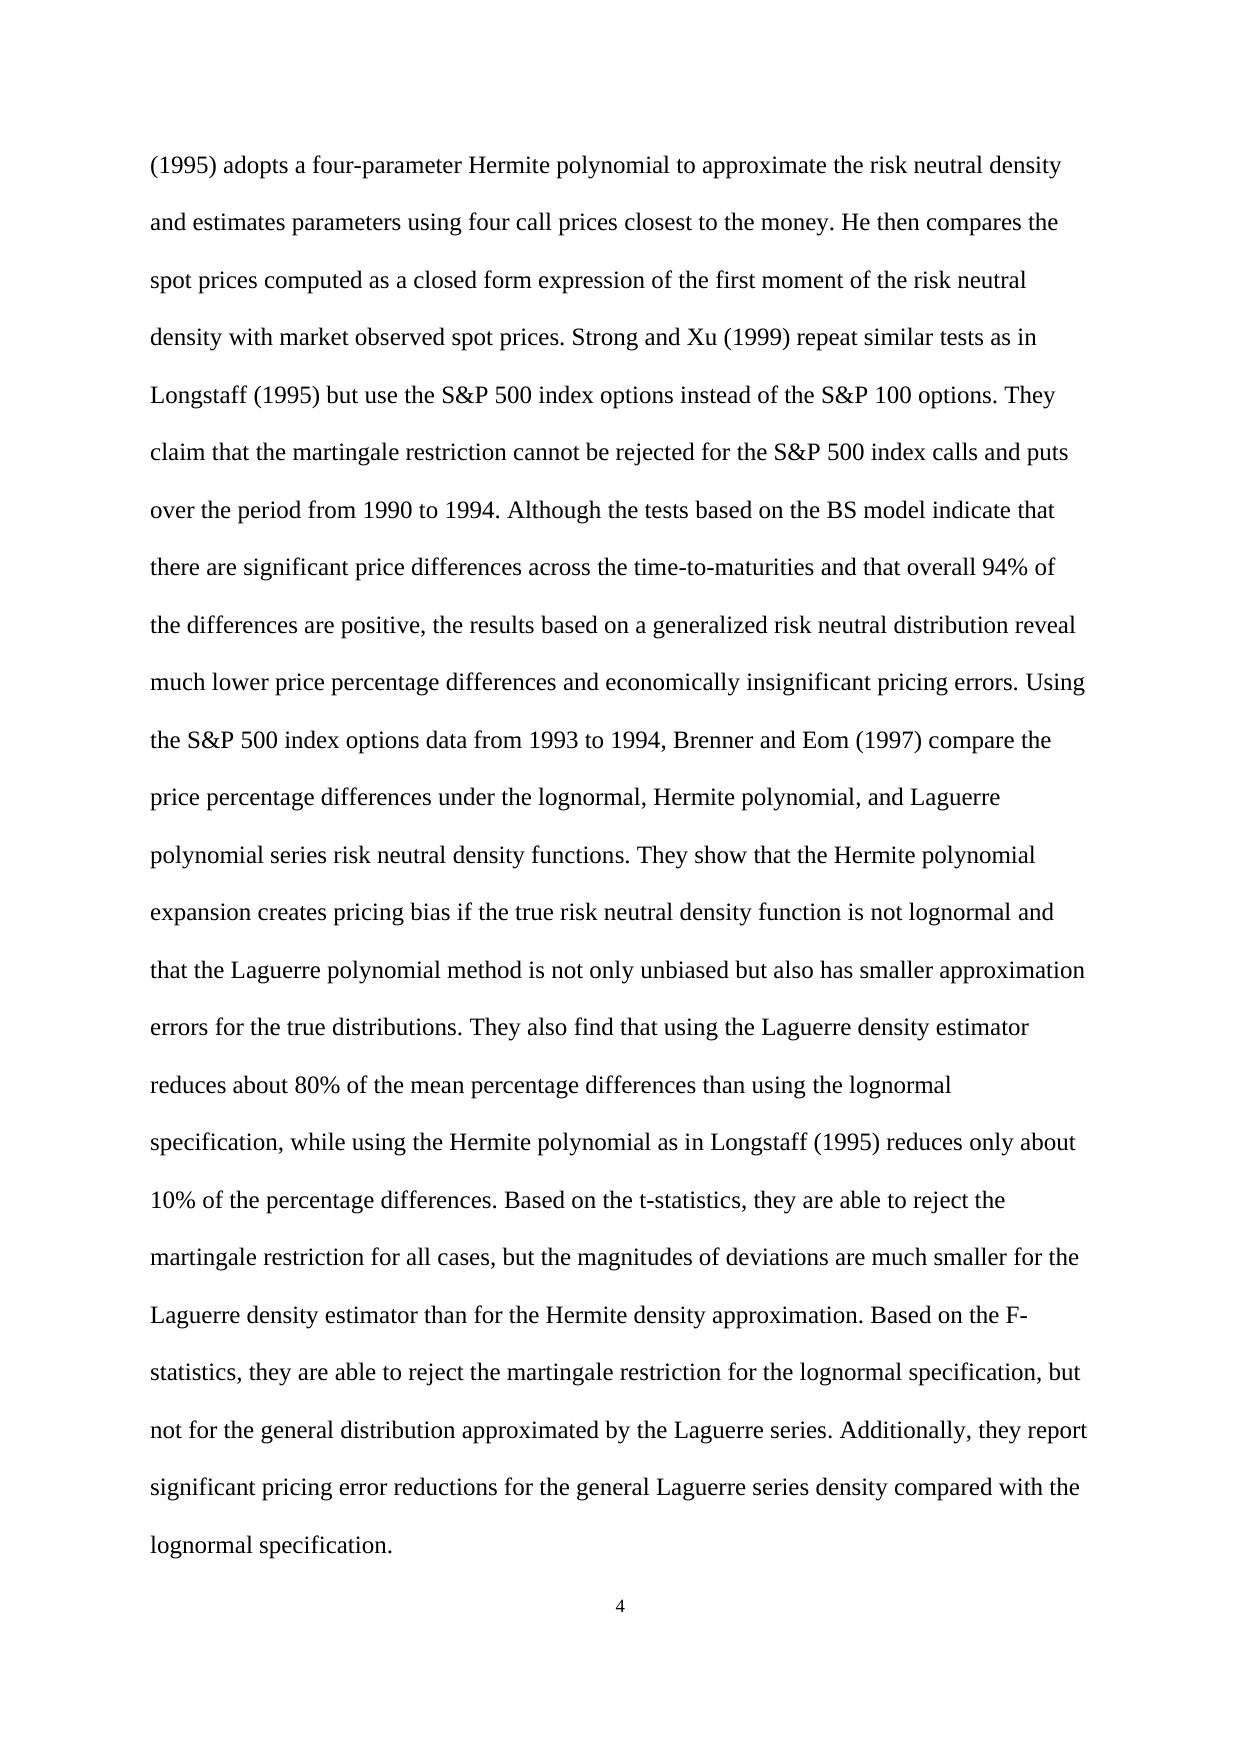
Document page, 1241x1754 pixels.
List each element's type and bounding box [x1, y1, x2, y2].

text [150, 150, 1090, 1559]
